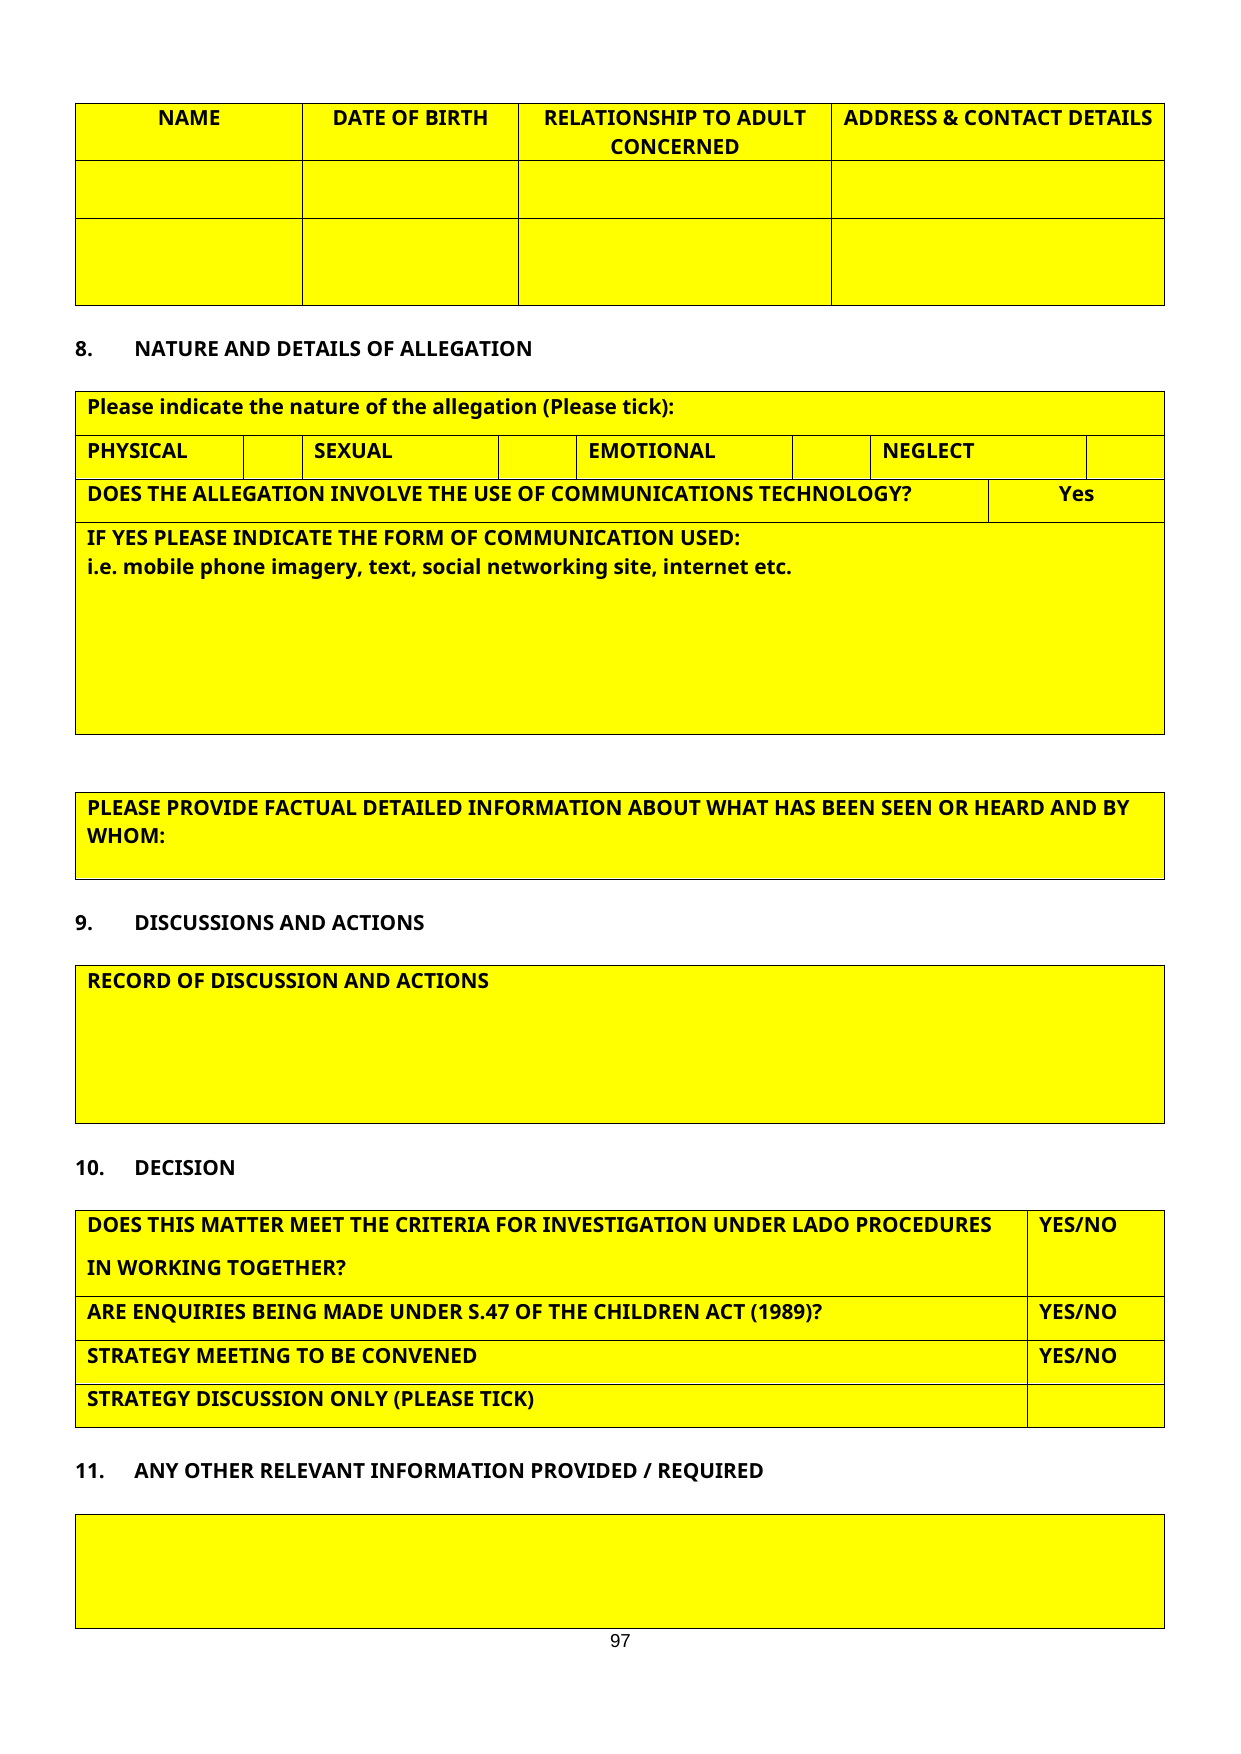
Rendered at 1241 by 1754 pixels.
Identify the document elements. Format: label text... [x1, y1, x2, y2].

table_cell [519, 161, 831, 218]
table_header RELATIONSHIP TO ADULT CONCERNED [519, 104, 831, 160]
table_cell [303, 161, 518, 218]
text 10. DECISION [75, 1153, 1165, 1181]
table_cell [793, 436, 870, 478]
table_cell IF YES PLEASE INDICATE THE FORM OF COMMUNICATION USED: i.e. mobile phone imagery, text, social networking site, internet etc. [76, 523, 1164, 734]
table_header RECORD OF DISCUSSION AND ACTIONS [76, 966, 1164, 1123]
table_cell [832, 219, 1164, 305]
table_cell NEGLECT [871, 436, 1086, 478]
table_cell DOES THE ALLEGATION INVOLVE THE USE OF COMMUNICATIONS TECHNOLOGY? [76, 480, 988, 522]
table_cell [76, 161, 302, 218]
table_cell [1028, 1385, 1164, 1427]
table_cell STRATEGY MEETING TO BE CONVENED [76, 1341, 1027, 1383]
table_header Please indicate the nature of the allegation (Please tick): [76, 392, 1164, 435]
text 8. NATURE AND DETAILS OF ALLEGATION [75, 334, 1165, 363]
text 11. ANY OTHER RELEVANT INFORMATION PROVIDED / REQUIRED [75, 1457, 1165, 1485]
table_header PLEASE PROVIDE FACTUAL DETAILED INFORMATION ABOUT WHAT HAS BEEN SEEN OR HEARD AND BY WHOM: [76, 793, 1164, 878]
text 9. DISCUSSIONS AND ACTIONS [75, 908, 1165, 936]
table_cell [499, 436, 576, 478]
table_cell SEXUAL [303, 436, 498, 478]
table_header NAME [76, 104, 302, 160]
table_header [76, 1515, 1164, 1628]
table_cell YES/NO [1028, 1297, 1164, 1340]
table_cell STRATEGY DISCUSSION ONLY (PLEASE TICK) [76, 1385, 1027, 1427]
table_cell [76, 219, 302, 305]
table_cell [519, 219, 831, 305]
table_cell [1087, 436, 1164, 478]
table_header DATE OF BIRTH [303, 104, 518, 160]
table_cell [244, 436, 302, 478]
table_cell PHYSICAL [76, 436, 243, 478]
table_cell YES/NO [1028, 1341, 1164, 1383]
table_header YES/NO [1028, 1211, 1164, 1296]
table_cell Yes [989, 480, 1164, 522]
table_cell ARE ENQUIRIES BEING MADE UNDER S.47 OF THE CHILDREN ACT (1989)? [76, 1297, 1027, 1340]
table_cell EMOTIONAL [577, 436, 792, 478]
table_cell [832, 161, 1164, 218]
table_header DOES THIS MATTER MEET THE CRITERIA FOR INVESTIGATION UNDER LADO PROCEDURES IN WORKING TOGETHER? [76, 1211, 1027, 1296]
table_header ADDRESS & CONTACT DETAILS [832, 104, 1164, 160]
table_cell [303, 219, 518, 305]
